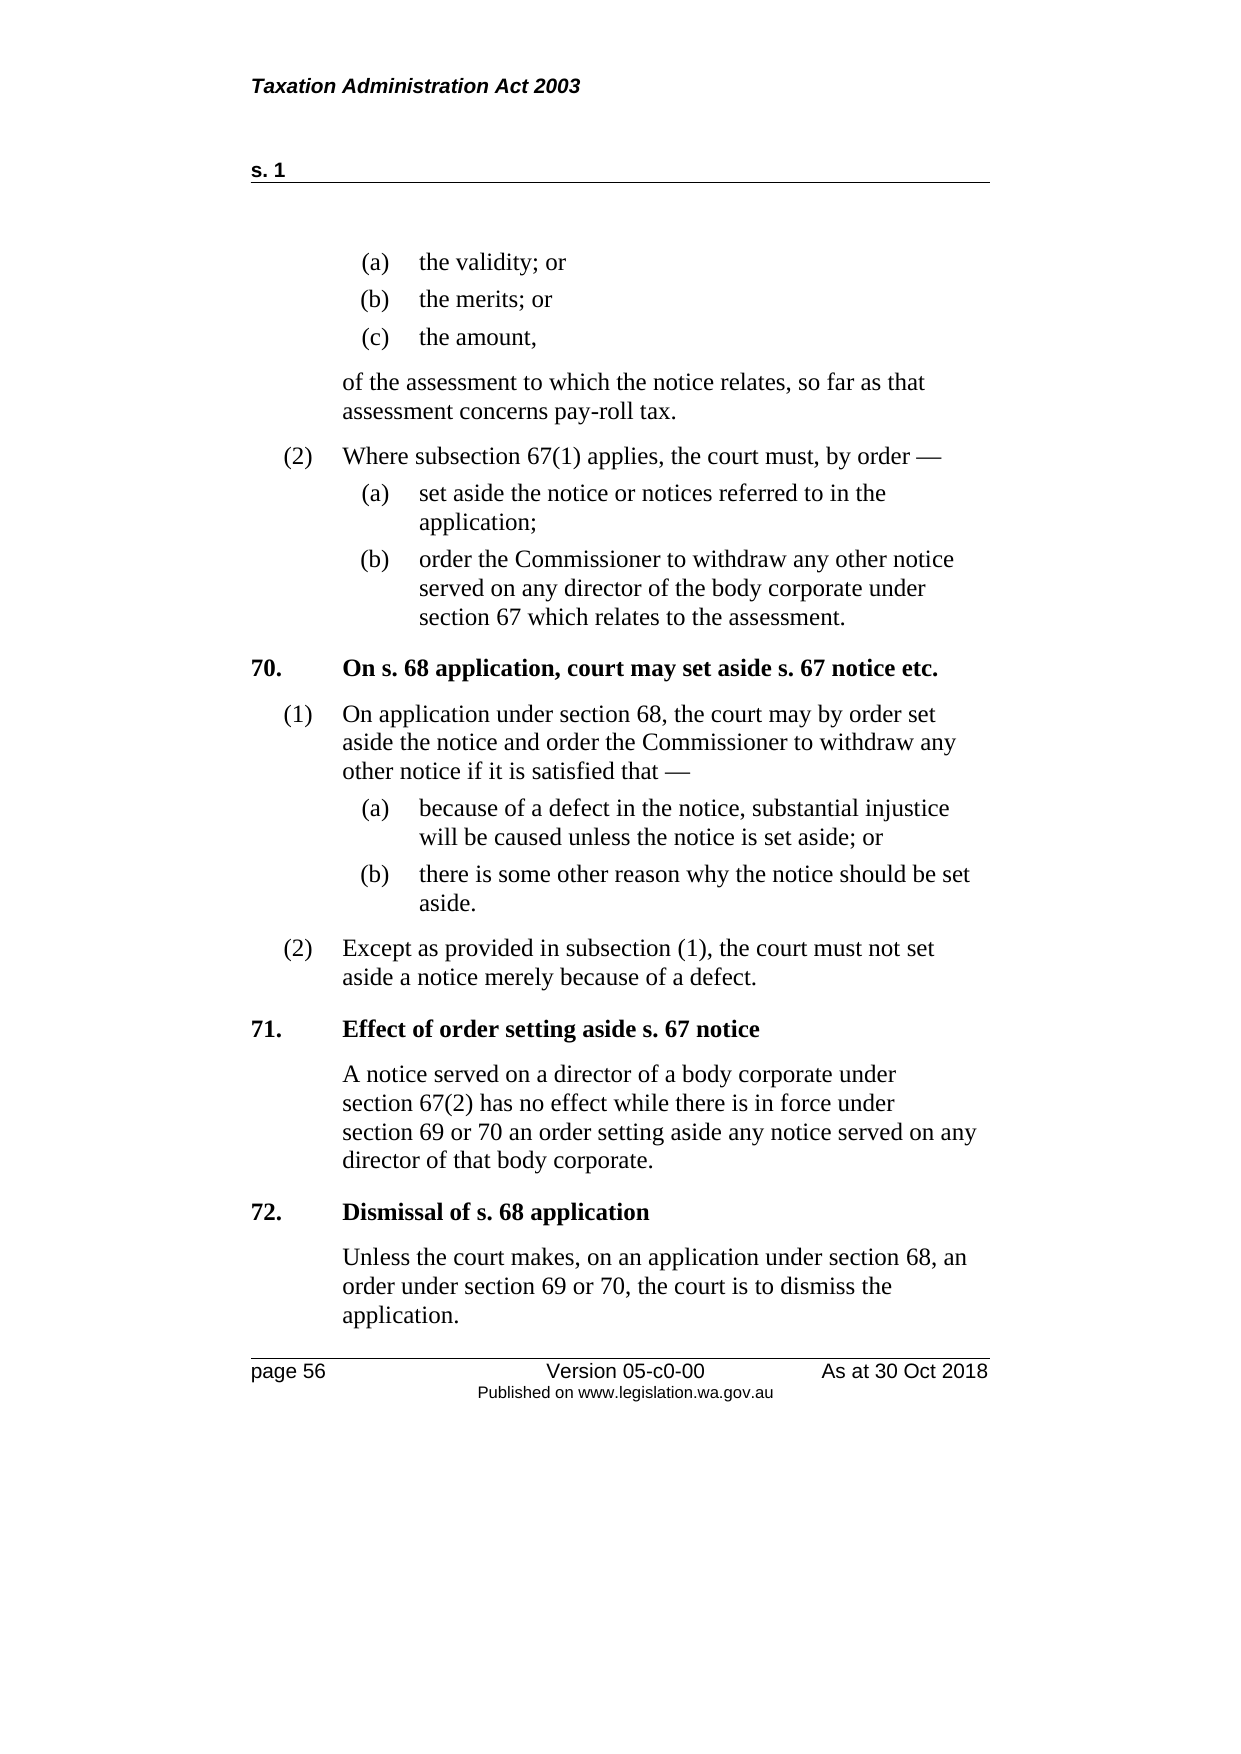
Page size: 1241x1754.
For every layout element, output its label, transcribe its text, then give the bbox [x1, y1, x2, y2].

text (a) set aside the notice or notices referred to in the application; [251, 478, 990, 536]
subtitle 71. Effect of order setting aside s. 67 notice [251, 1014, 990, 1042]
text A notice served on a director of a body corporate under section 67(2) has no effect while there is in force under section 69 or 70 an order setting aside any notice served on any director of that body corporate. [251, 1059, 990, 1174]
text (b) there is some other reason why the notice should be set aside. [251, 859, 990, 917]
text (a) the validity; or [251, 247, 990, 276]
text (1) On application under section 68, the court may by order set aside the notice and order the Commissioner to withdraw any other notice if it is satisfied that — [251, 699, 990, 785]
text (b) order the Commissioner to withdraw any other notice served on any director of the body corporate under section 67 which relates to the assessment. [251, 544, 990, 630]
subtitle 72. Dismissal of s. 68 application [251, 1197, 990, 1226]
subtitle 70. On s. 68 application, court may set aside s. 67 notice etc. [251, 653, 990, 682]
text (c) the amount, [251, 322, 990, 350]
text of the assessment to which the notice relates, so far as that assessment concerns pay-roll tax. [251, 367, 990, 424]
text (2) Where subsection 67(1) applies, the court must, by order — [251, 441, 990, 470]
text (2) Except as provided in subsection (1), the court must not set aside a notice merely because of a defect. [251, 933, 990, 991]
text Unless the court makes, on an application under section 68, an order under section 69 or 70, the court is to dismiss the application. [251, 1242, 990, 1329]
text (b) the merits; or [251, 284, 990, 313]
text (a) because of a defect in the notice, substantial injustice will be caused unless the notice is set aside; or [251, 793, 990, 851]
